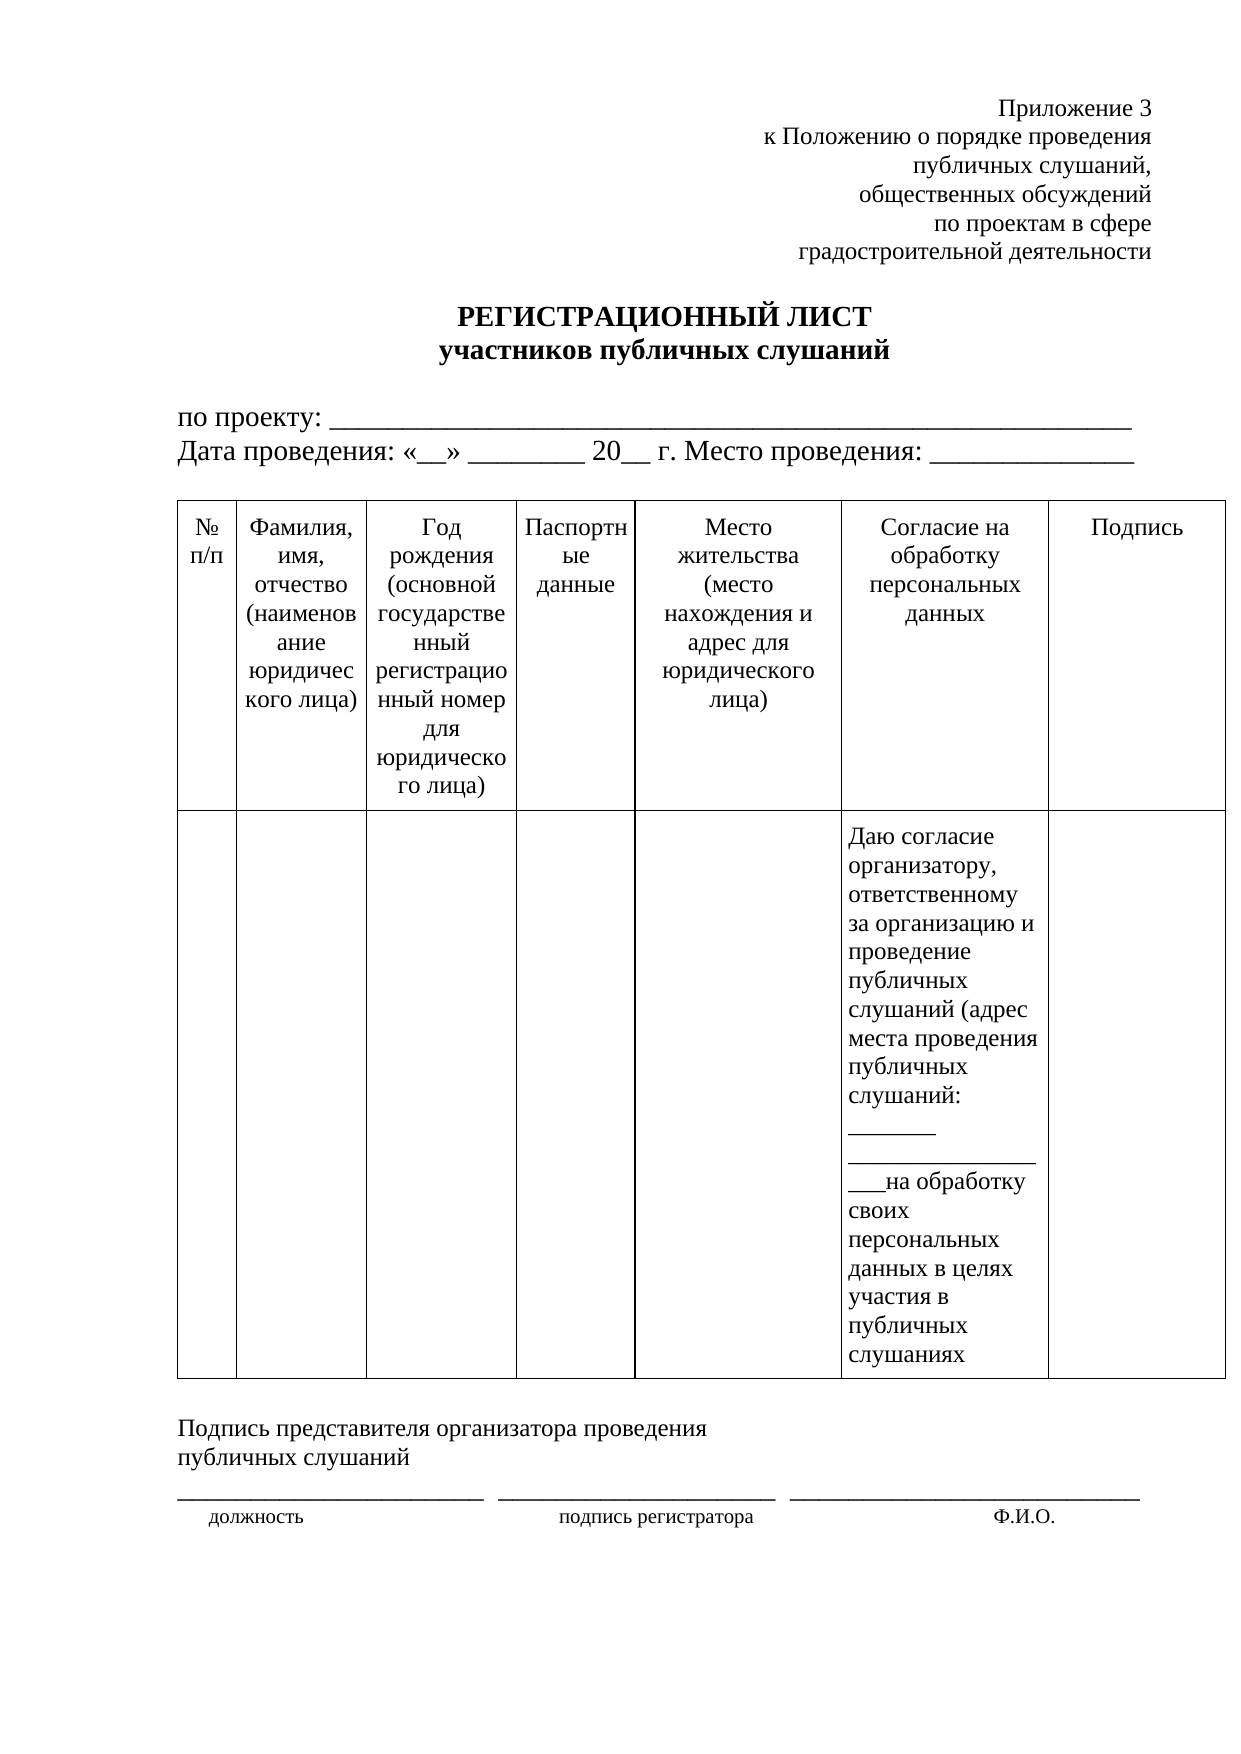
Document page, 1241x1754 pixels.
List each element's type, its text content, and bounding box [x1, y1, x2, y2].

text Приложение 3 [177, 93, 1152, 121]
subtitle Подпись представителя организатора проведения [177, 1413, 1152, 1442]
subtitle Дата проведения: «__» ________ 20__ г. Место проведения: ______________ [177, 433, 1152, 466]
subtitle публичных слушаний [177, 1442, 1152, 1470]
subtitle _____________________ ___________________ ________________________ [177, 1470, 1152, 1504]
text по проектам в сфере [177, 208, 1152, 236]
table_header Согласие на обработку персональных данных [842, 501, 1048, 810]
table_header № п/п [178, 501, 236, 810]
text градостроительной деятельности [177, 236, 1152, 265]
subtitle по проекту: _______________________________________________________ [177, 399, 1152, 433]
subtitle РЕГИСТРАЦИОННЫЙ ЛИСТ [177, 299, 1152, 332]
text общественных обсуждений [177, 179, 1152, 208]
table_cell [1049, 811, 1225, 1378]
subtitle должность подпись регистратора Ф.И.О. [177, 1504, 1152, 1528]
table_header Место жительства (место нахождения и адрес для юридического лица) [636, 501, 841, 810]
table_header Год рождения (основной государственный регистрационный номер для юридического лица) [367, 501, 516, 810]
subtitle участников публичных слушаний [177, 332, 1152, 366]
table_cell [237, 811, 366, 1378]
table_cell [636, 811, 841, 1378]
table_header Паспортные данные [517, 501, 634, 810]
table_cell [517, 811, 634, 1378]
table_header Подпись [1049, 501, 1225, 810]
table_cell [178, 811, 236, 1378]
table_cell [367, 811, 516, 1378]
text публичных слушаний, [177, 150, 1152, 179]
table_cell Даю согласие организатору, ответственному за организацию и проведение публичных слушаний (адрес места проведения публичных слушаний: _______ __________________на обработку своих персональных данных в целях участия в публичных слушаниях [842, 811, 1048, 1378]
text к Положению о порядке проведения [177, 121, 1152, 150]
table_header Фамилия, имя, отчество (наименование юридического лица) [237, 501, 366, 810]
